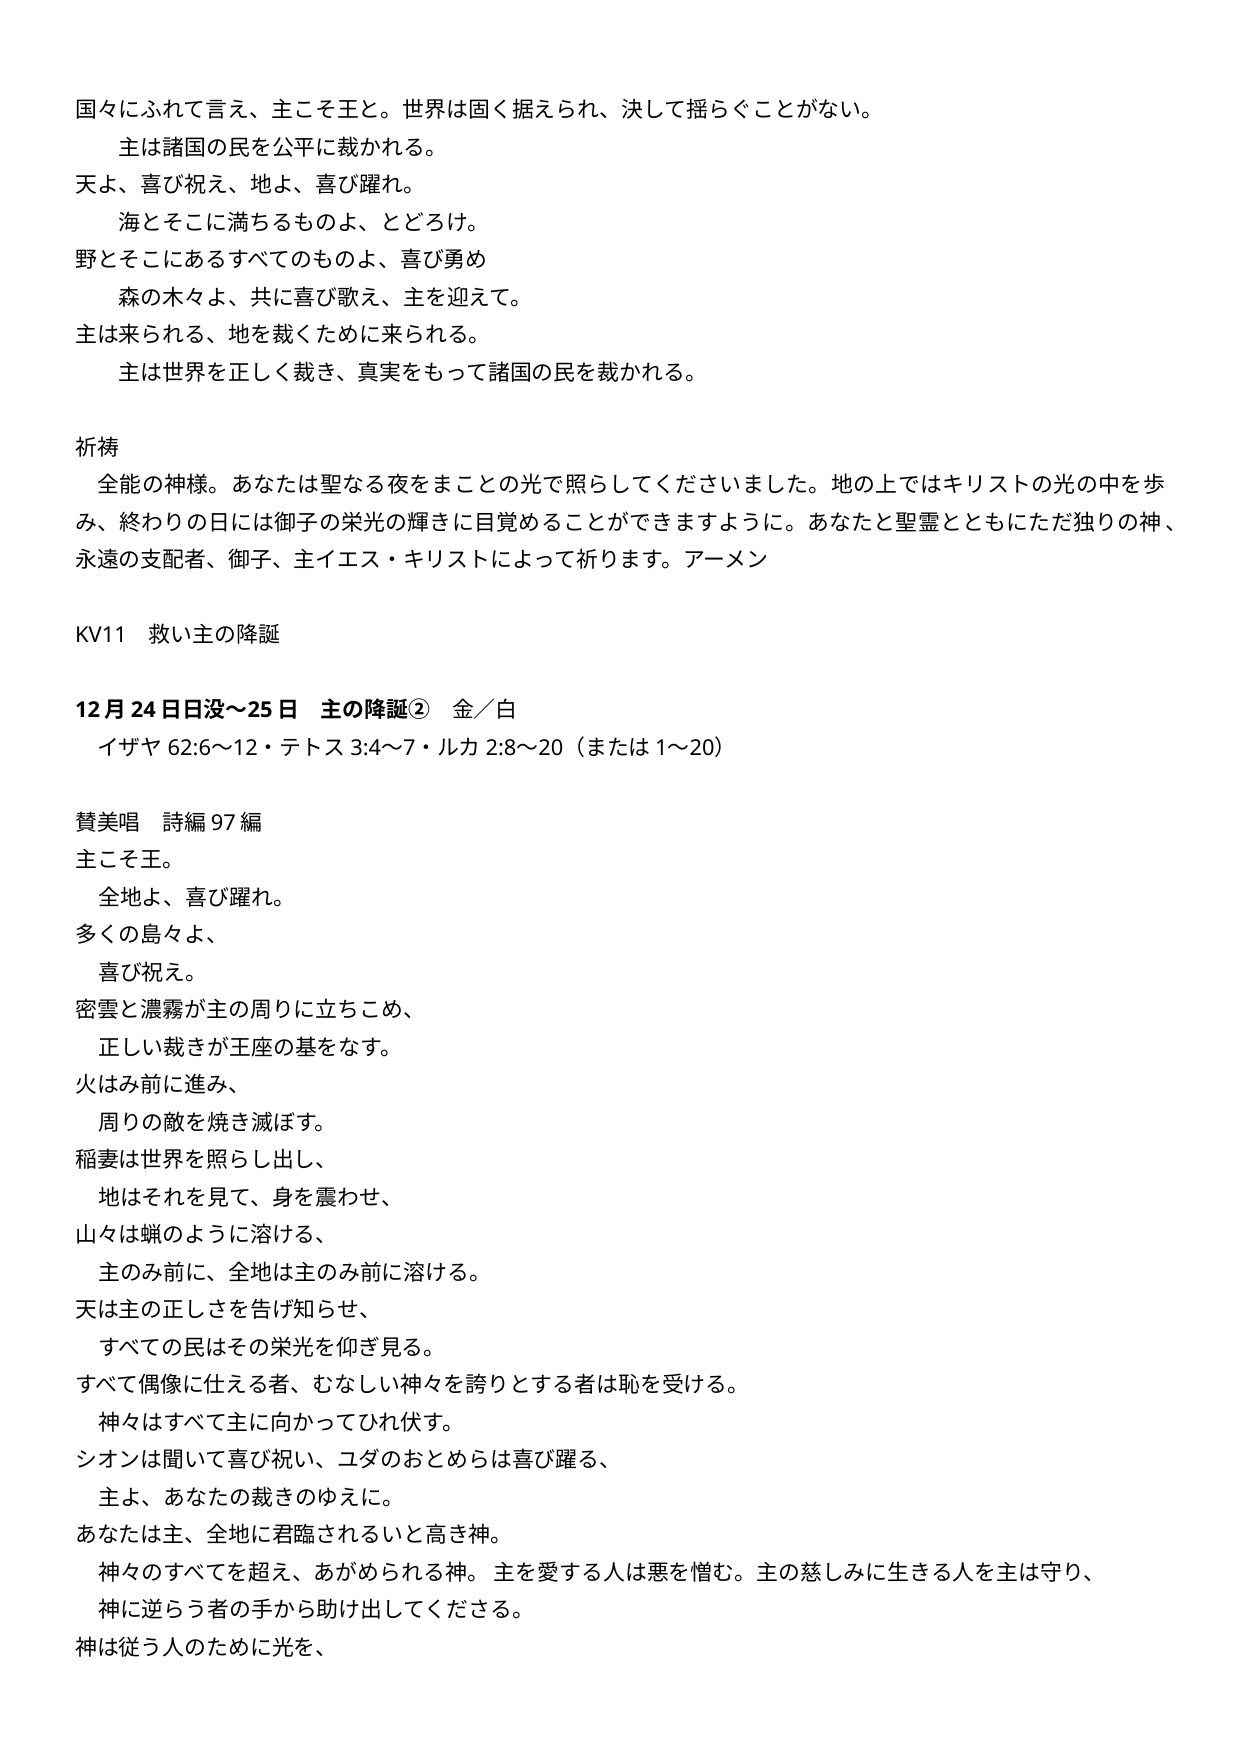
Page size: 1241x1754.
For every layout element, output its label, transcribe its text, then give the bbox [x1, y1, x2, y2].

text 天よ、喜び祝え、地よ、喜び躍れ。 [75, 164, 1165, 202]
text すべての民はその栄光を仰ぎ見る。 [75, 1327, 1165, 1364]
text 神に逆らう者の手から助け出してくださる。 [75, 1589, 1165, 1627]
text 天は主の正しさを告げ知らせ、 [75, 1289, 1165, 1327]
text 神は従う人のために光を、 [75, 1627, 1165, 1664]
text 全地よ、喜び躍れ。 [75, 877, 1165, 914]
text 主のみ前に、全地は主のみ前に溶ける。 [75, 1252, 1165, 1289]
text 全能の神様。あなたは聖なる夜をまことの光で照らしてくださいました。地の上ではキリストの光の中を歩み、終わりの日には御子の栄光の輝きに目覚めることができますように。あなたと聖霊とともにただ独りの神、永遠の支配者、御子、主イエス・キリストによって祈ります。アーメン [75, 464, 1165, 577]
text 山々は蝋のように溶ける、 [75, 1214, 1165, 1252]
text あなたは主、全地に君臨されるいと高き神。 [75, 1514, 1165, 1552]
text 主は来られる、地を裁くために来られる。 [75, 314, 1165, 352]
text 火はみ前に進み、 [75, 1064, 1165, 1102]
text 地はそれを見て、身を震わせ、 [75, 1177, 1165, 1214]
text すべて偶像に仕える者、むなしい神々を誇りとする者は恥を受ける。 [75, 1364, 1165, 1402]
text 正しい裁きが王座の基をなす。 [75, 1027, 1165, 1064]
text 周りの敵を焼き滅ぼす。 [75, 1102, 1165, 1139]
text 多くの島々よ、 [75, 914, 1165, 952]
text 稲妻は世界を照らし出し、 [75, 1139, 1165, 1177]
text 祈祷 [75, 427, 1165, 464]
text シオンは聞いて喜び祝い、ユダのおとめらは喜び躍る、 [75, 1439, 1165, 1477]
text 密雲と濃霧が主の周りに立ちこめ、 [75, 989, 1165, 1027]
text 国々にふれて言え、主こそ王と。世界は固く据えられ、決して揺らぐことがない。 [75, 89, 1165, 127]
text 喜び祝え。 [75, 952, 1165, 989]
text 主は世界を正しく裁き、真実をもって諸国の民を裁かれる。 [75, 352, 1165, 389]
text 海とそこに満ちるものよ、とどろけ。 [75, 202, 1165, 239]
text 賛美唱 詩編97編 [75, 802, 1165, 839]
text 主よ、あなたの裁きのゆえに。 [75, 1477, 1165, 1514]
text 神々はすべて主に向かってひれ伏す。 [75, 1402, 1165, 1439]
text 森の木々よ、共に喜び歌え、主を迎えて。 [75, 277, 1165, 314]
text 主は諸国の民を公平に裁かれる。 [75, 127, 1165, 164]
text 12月24日日没～25日 主の降誕② 金／白 イザヤ 62:6～12・テトス 3:4～7・ルカ 2:8～20（または1～20） [75, 689, 1165, 764]
text 主こそ王。 [75, 839, 1165, 877]
text 野とそこにあるすべてのものよ、喜び勇め [75, 239, 1165, 277]
text KV11 救い主の降誕 [75, 614, 1165, 652]
text 神々のすべてを超え、あがめられる神。 主を愛する人は悪を憎む。主の慈しみに生きる人を主は守り、 [75, 1552, 1165, 1589]
